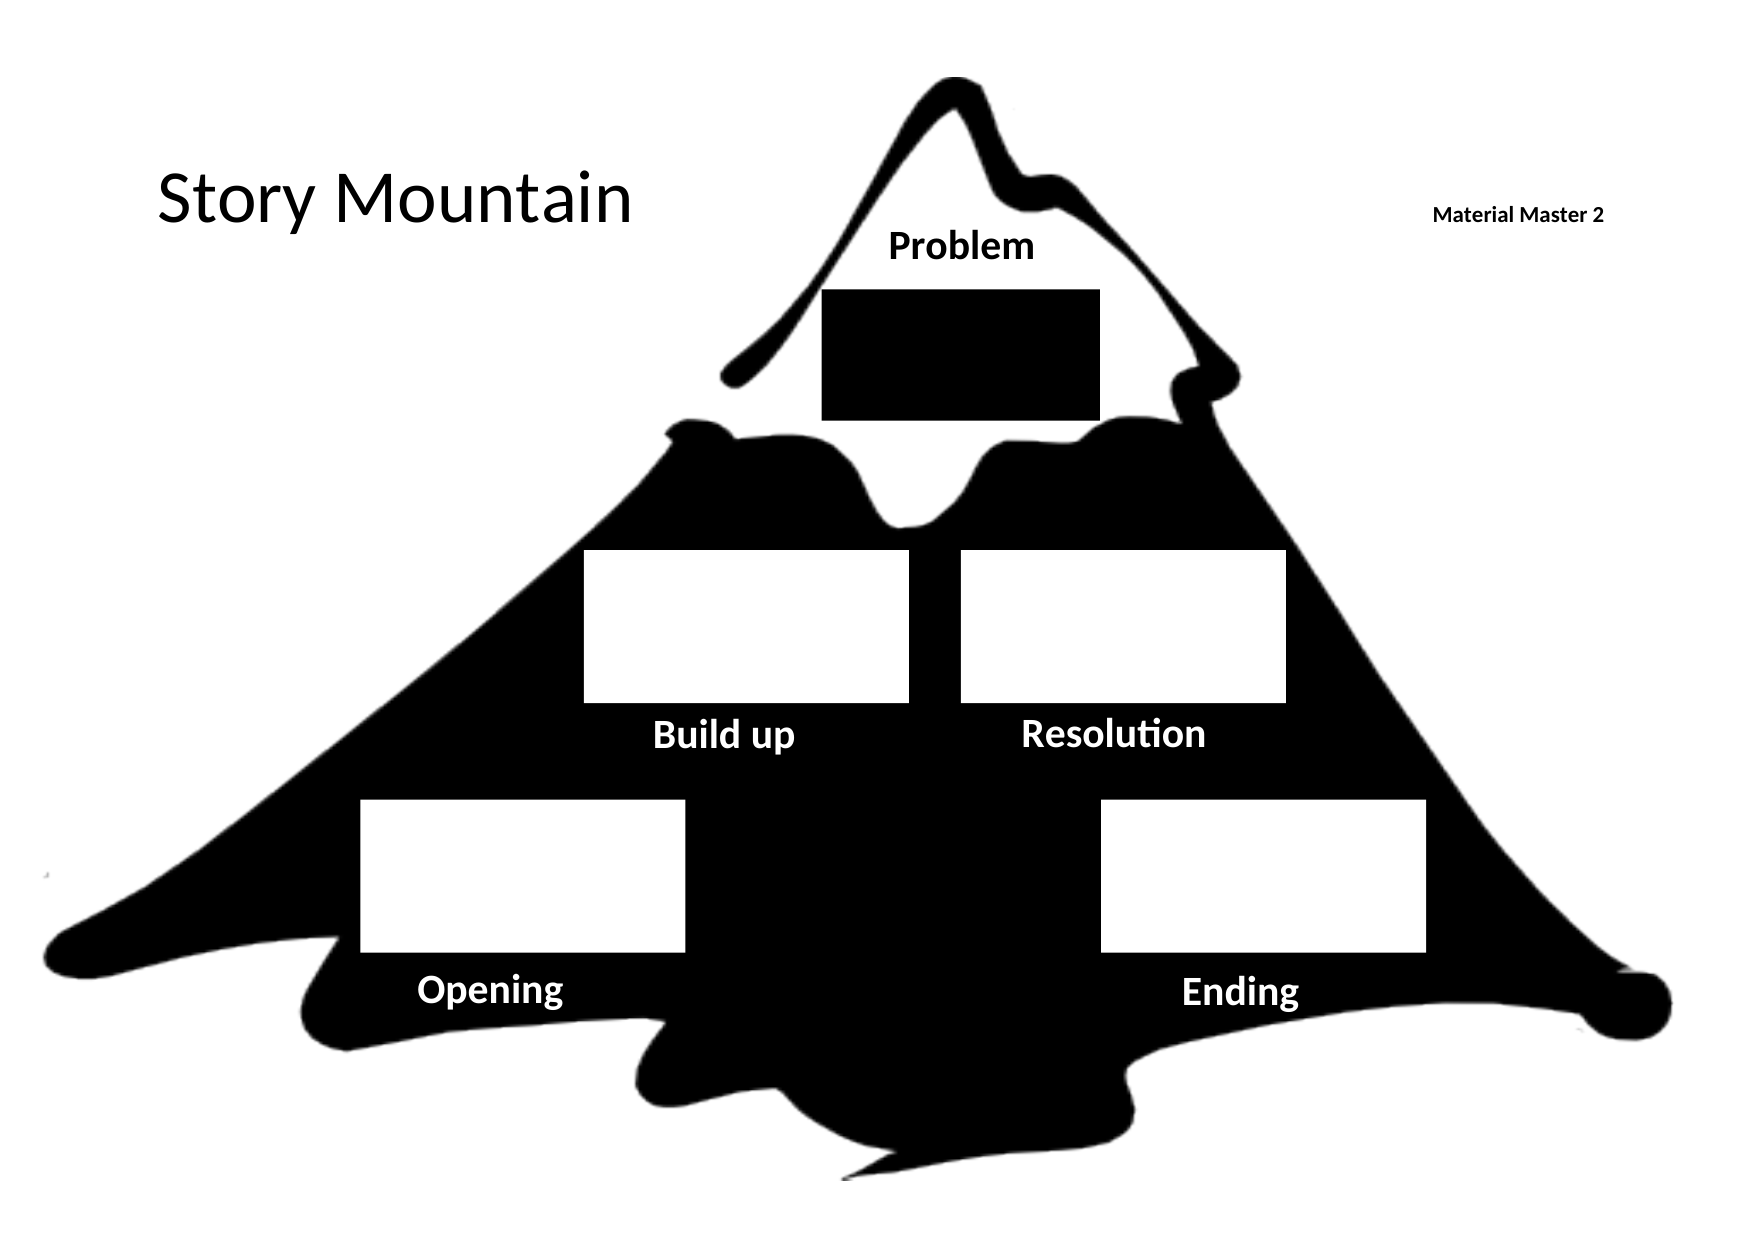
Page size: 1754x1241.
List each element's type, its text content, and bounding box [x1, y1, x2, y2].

picture [0, 77, 1754, 1181]
text Story Mountain Material Master 2 [150, 150, 1604, 242]
